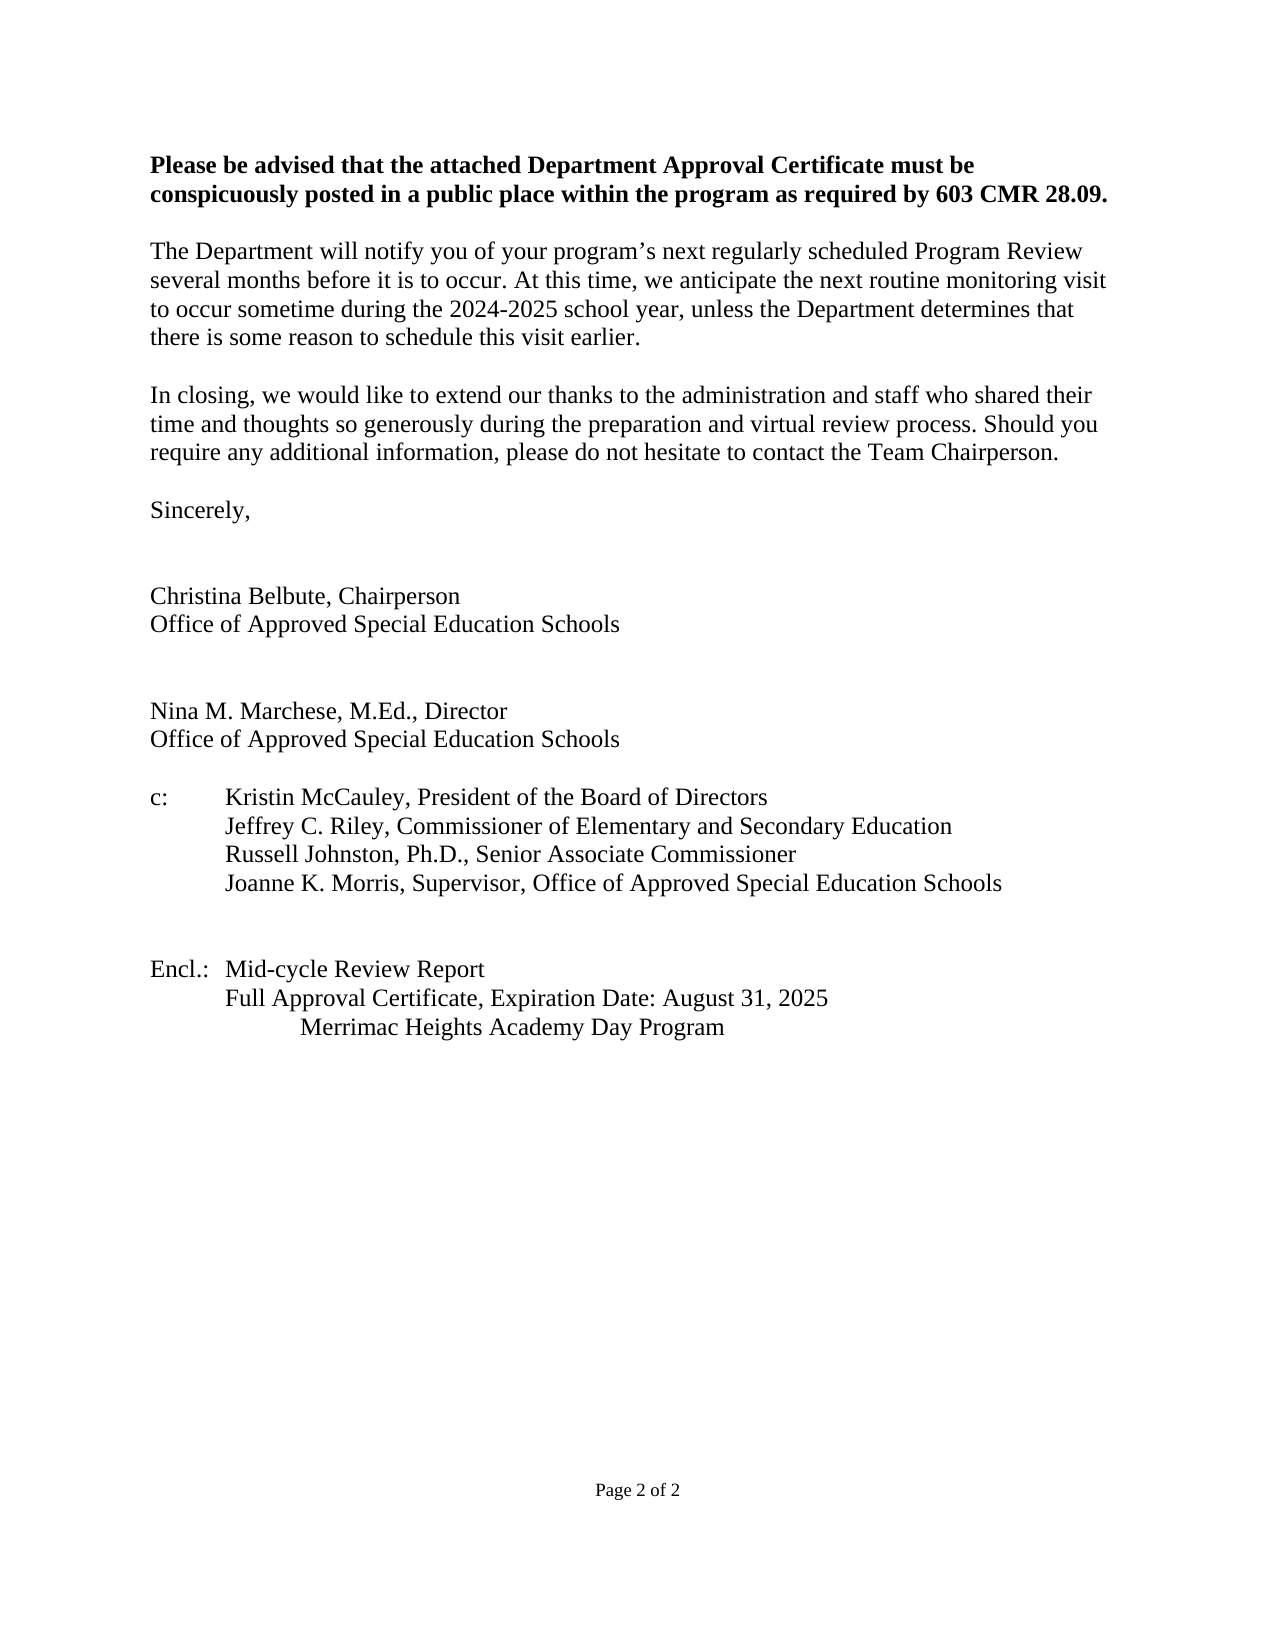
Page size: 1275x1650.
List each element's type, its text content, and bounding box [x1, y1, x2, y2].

text Office of Approved Special Education Schools [150, 609, 1125, 638]
text Please be advised that the attached Department Approval Certificate must be conspicuously posted in a public place within the program as required by 603 CMR 28.09. [150, 150, 1125, 207]
text Joanne K. Morris, Supervisor, Office of Approved Special Education Schools [150, 868, 1125, 897]
text Full Approval Certificate, Expiration Date: August 31, 2025 [225, 983, 1125, 1012]
text Nina M. Marchese, M.Ed., Director [150, 696, 1125, 724]
text The Department will notify you of your program’s next regularly scheduled Program Review several months before it is to occur. At this time, we anticipate the next routine monitoring visit to occur sometime during the 2024-2025 school year, unless the Department determines that there is some reason to schedule this visit earlier. [150, 236, 1125, 351]
text c: Kristin McCauley, President of the Board of Directors [150, 782, 1125, 811]
text Sincerely, [150, 495, 1125, 524]
text Jeffrey C. Riley, Commissioner of Elementary and Secondary Education [150, 811, 1125, 839]
text Office of Approved Special Education Schools [150, 724, 1125, 753]
text Russell Johnston, Ph.D., Senior Associate Commissioner [150, 839, 1125, 868]
text Christina Belbute, Chairperson [150, 581, 1125, 609]
text In closing, we would like to extend our thanks to the administration and staff who shared their time and thoughts so generously during the preparation and virtual review process. Should you require any additional information, please do not hesitate to contact the Team Chairperson. [150, 380, 1125, 466]
text Merrimac Heights Academy Day Program [225, 1012, 1125, 1041]
text Encl.: Mid-cycle Review Report [150, 954, 1125, 983]
